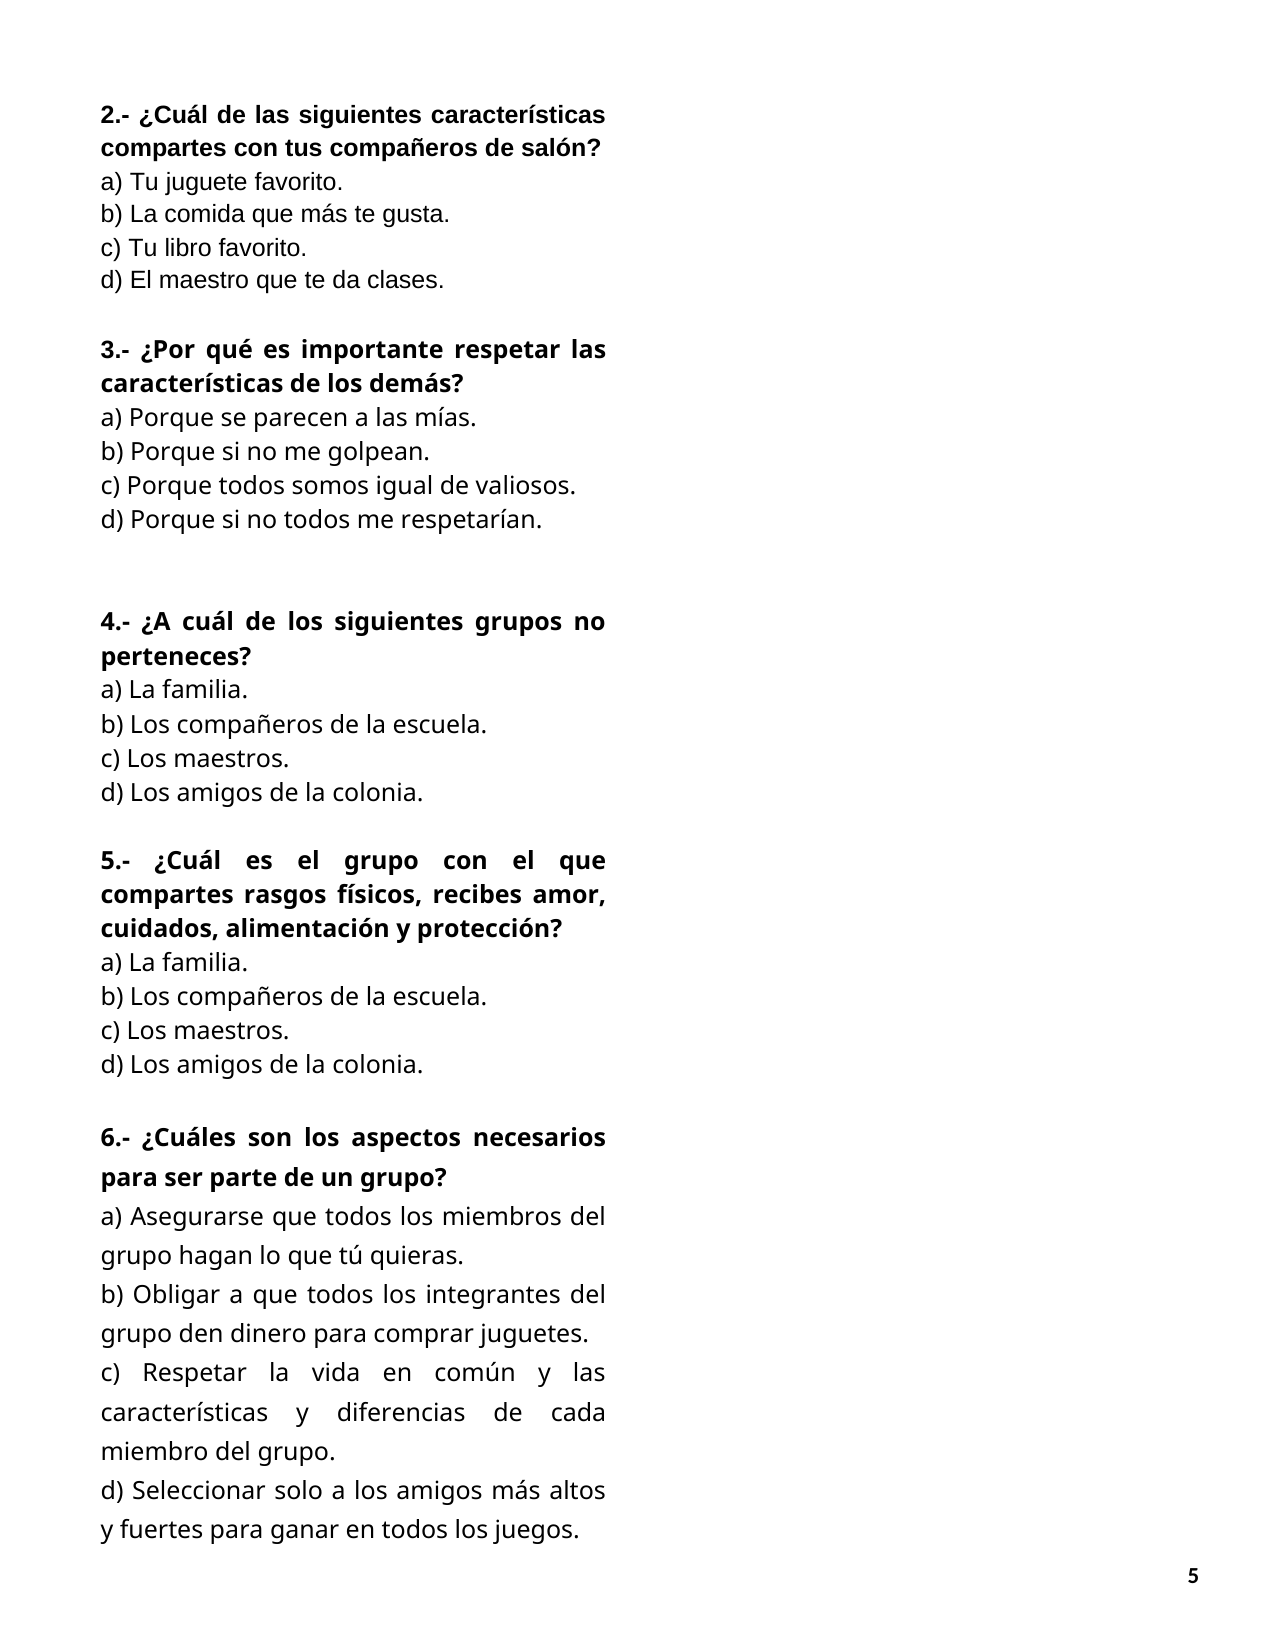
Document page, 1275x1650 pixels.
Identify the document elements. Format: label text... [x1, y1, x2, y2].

text c) Respetar la vida en común y las características y diferencias de cada miembro del grupo. [100, 1355, 606, 1467]
text 3.- ¿Por qué es importante respetar las características de los demás? [100, 332, 606, 400]
text b) Los compañeros de la escuela. [100, 979, 606, 1013]
text 2.- ¿Cuál de las siguientes características compartes con tus compañeros de salón? [100, 100, 606, 162]
text a) Tu juguete favorito. [100, 166, 606, 195]
text a) Asegurarse que todos los miembros del grupo hagan lo que tú quieras. [100, 1198, 606, 1272]
text 4.- ¿A cuál de los siguientes grupos no perteneces? [100, 604, 606, 672]
text d) Los amigos de la colonia. [100, 1047, 606, 1081]
text d) Los amigos de la colonia. [100, 774, 606, 808]
text d) Seleccionar solo a los amigos más altos y fuertes para ganar en todos los juegos. [100, 1473, 606, 1546]
text c) Tu libro favorito. [100, 232, 606, 261]
text c) Porque todos somos igual de valiosos. [100, 468, 606, 502]
text c) Los maestros. [100, 740, 606, 774]
text d) El maestro que te da clases. [100, 266, 606, 294]
text d) Porque si no todos me respetarían. [100, 502, 606, 536]
text 5.- ¿Cuál es el grupo con el que compartes rasgos físicos, recibes amor, cuidados, alimentación y protección? [100, 842, 606, 945]
text b) Los compañeros de la escuela. [100, 706, 606, 740]
text a) La familia. [100, 945, 606, 979]
text b) Obligar a que todos los integrantes del grupo den dinero para comprar juguetes. [100, 1277, 606, 1350]
text 6.- ¿Cuáles son los aspectos necesarios para ser parte de un grupo? [100, 1120, 606, 1193]
text a) La familia. [100, 672, 606, 706]
text c) Los maestros. [100, 1013, 606, 1047]
text b) La comida que más te gusta. [100, 199, 606, 228]
text b) Porque si no me golpean. [100, 434, 606, 468]
text a) Porque se parecen a las mías. [100, 400, 606, 434]
